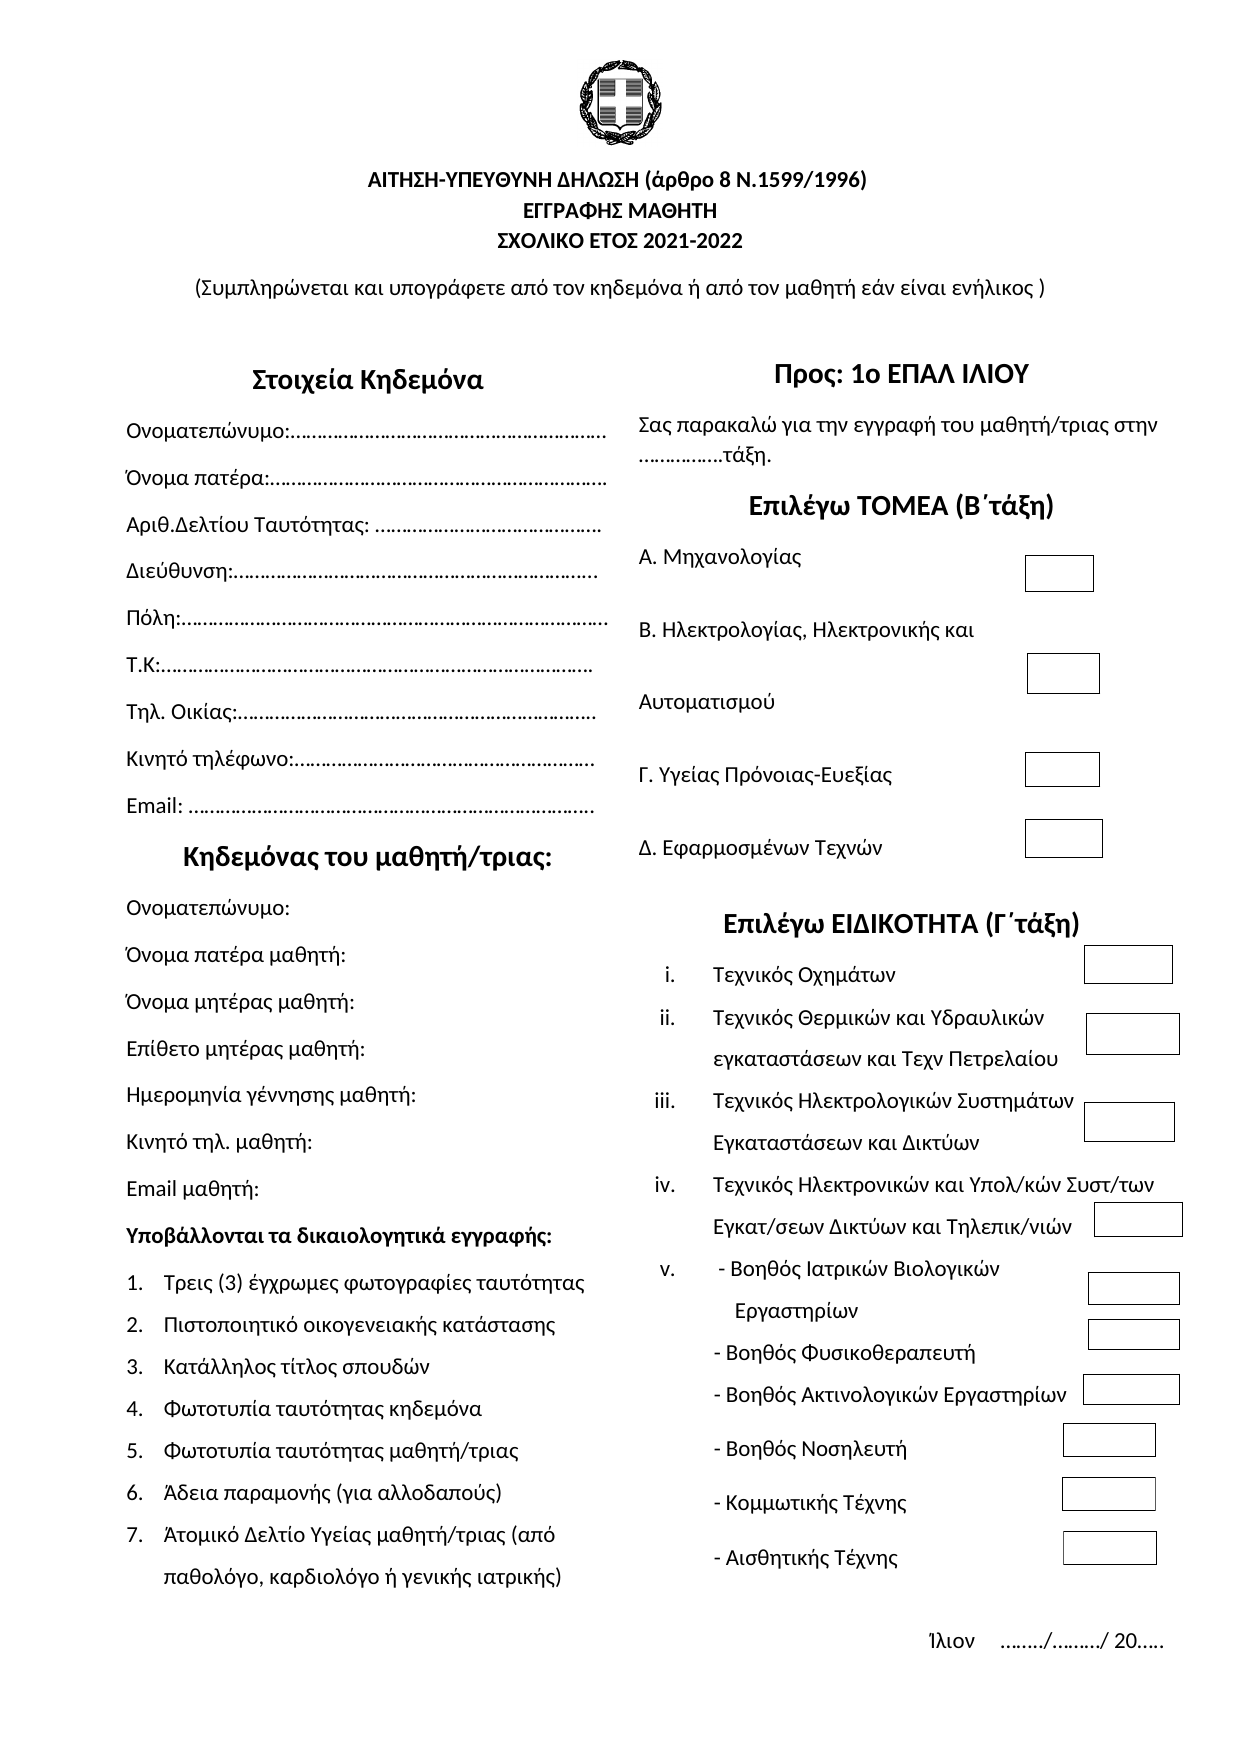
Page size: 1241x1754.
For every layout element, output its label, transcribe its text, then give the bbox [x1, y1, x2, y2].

text (Συμπληρώνεται και υπογράφετε από τον κηδεμόνα ή από τον μαθητή εάν είναι ενήλικος ) [148, 273, 1092, 301]
picture [577, 59, 664, 147]
text ΑΙΤΗΣΗ-ΥΠΕΥΘΥΝΗ ΔΗΛΩΣΗ (άρθρο 8 Ν.1599/1996) ΕΓΓΡΑΦΗΣ ΜΑΘΗΤΗ ΣΧΟΛΙΚΟ ΕΤΟΣ 2021-2022 [148, 166, 1092, 254]
